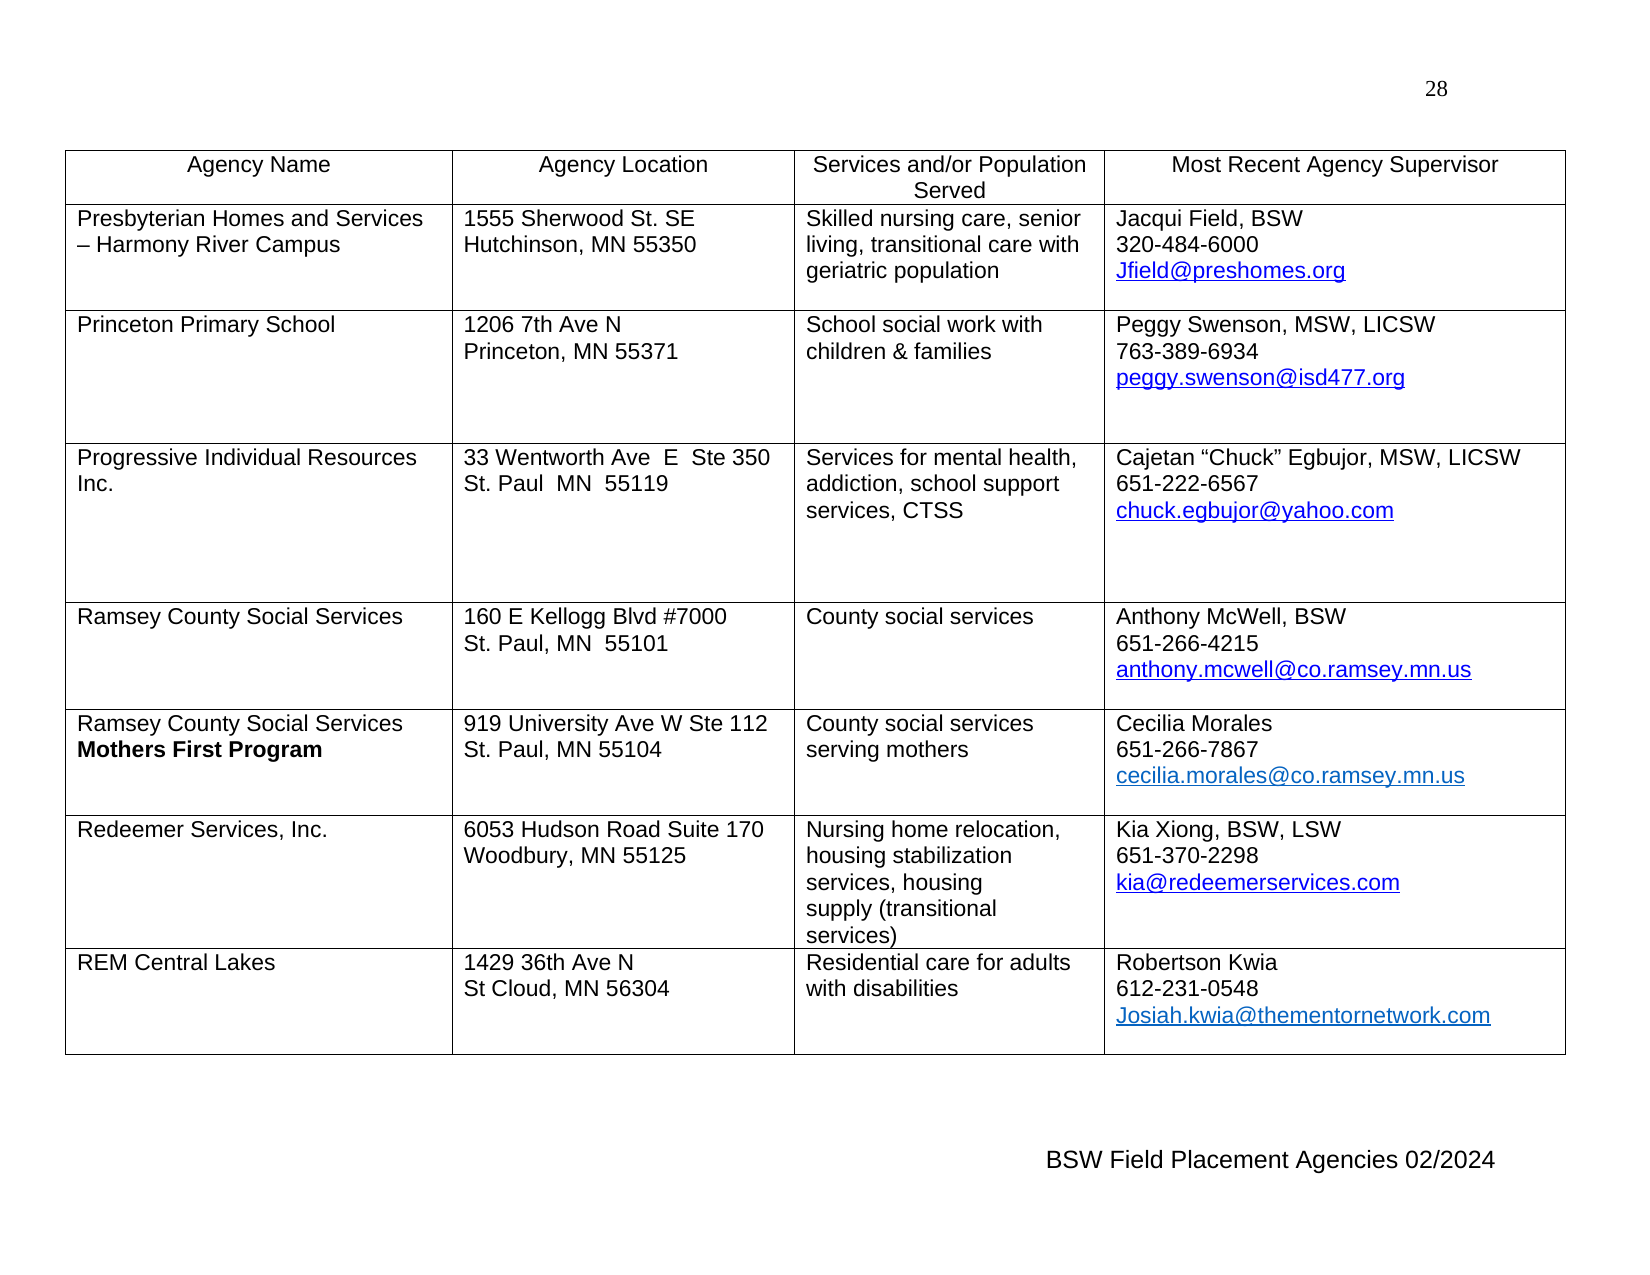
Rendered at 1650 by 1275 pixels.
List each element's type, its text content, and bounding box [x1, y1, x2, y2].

table_cell Residential care for adults with disabilities [795, 949, 1104, 1054]
table_cell 919 University Ave W Ste 112 St. Paul, MN 55104 [453, 710, 794, 815]
table_cell Ramsey County Social Services [66, 603, 452, 709]
table_cell County social services [795, 603, 1104, 709]
table_cell Nursing home relocation, housing stabilization services, housing supply (transitional services) [795, 816, 1104, 948]
table_header Most Recent Agency Supervisor [1105, 151, 1565, 204]
table_cell Princeton Primary School [66, 311, 452, 443]
table_cell 33 Wentworth Ave E Ste 350 St. Paul MN 55119 [453, 444, 794, 602]
table_cell 160 E Kellogg Blvd #7000 St. Paul, MN 55101 [453, 603, 794, 709]
table_cell Peggy Swenson, MSW, LICSW 763-389-6934 peggy.swenson@isd477.org [1105, 311, 1565, 443]
table_cell County social services serving mothers [795, 710, 1104, 815]
table_cell REM Central Lakes [66, 949, 452, 1054]
table_cell 1555 Sherwood St. SE Hutchinson, MN 55350 [453, 205, 794, 310]
table_header Agency Location [453, 151, 794, 204]
table_cell Redeemer Services, Inc. [66, 816, 452, 948]
table_cell School social work with children & families [795, 311, 1104, 443]
table_cell Ramsey County Social Services Mothers First Program [66, 710, 452, 815]
table_cell Kia Xiong, BSW, LSW 651-370-2298 kia@redeemerservices.com [1105, 816, 1565, 948]
table_cell Presbyterian Homes and Services – Harmony River Campus [66, 205, 452, 310]
table_cell Cecilia Morales 651-266-7867 cecilia.morales@co.ramsey.mn.us [1105, 710, 1565, 815]
table_cell Services for mental health, addiction, school support services, CTSS [795, 444, 1104, 602]
table_cell Jacqui Field, BSW 320-484-6000 Jfield@preshomes.org [1105, 205, 1565, 310]
table_cell 6053 Hudson Road Suite 170 Woodbury, MN 55125 [453, 816, 794, 948]
table_cell 1206 7th Ave N Princeton, MN 55371 [453, 311, 794, 443]
table_cell Progressive Individual Resources Inc. [66, 444, 452, 602]
table_header Agency Name [66, 151, 452, 204]
table_cell Anthony McWell, BSW 651-266-4215 anthony.mcwell@co.ramsey.mn.us [1105, 603, 1565, 709]
table_header Services and/or Population Served [795, 151, 1104, 204]
table_cell 1429 36th Ave N St Cloud, MN 56304 [453, 949, 794, 1054]
table_cell Robertson Kwia 612-231-0548 Josiah.kwia@thementornetwork.com [1105, 949, 1565, 1054]
table_cell Cajetan “Chuck” Egbujor, MSW, LICSW 651-222-6567 chuck.egbujor@yahoo.com [1105, 444, 1565, 602]
table_cell Skilled nursing care, senior living, transitional care with geriatric population [795, 205, 1104, 310]
